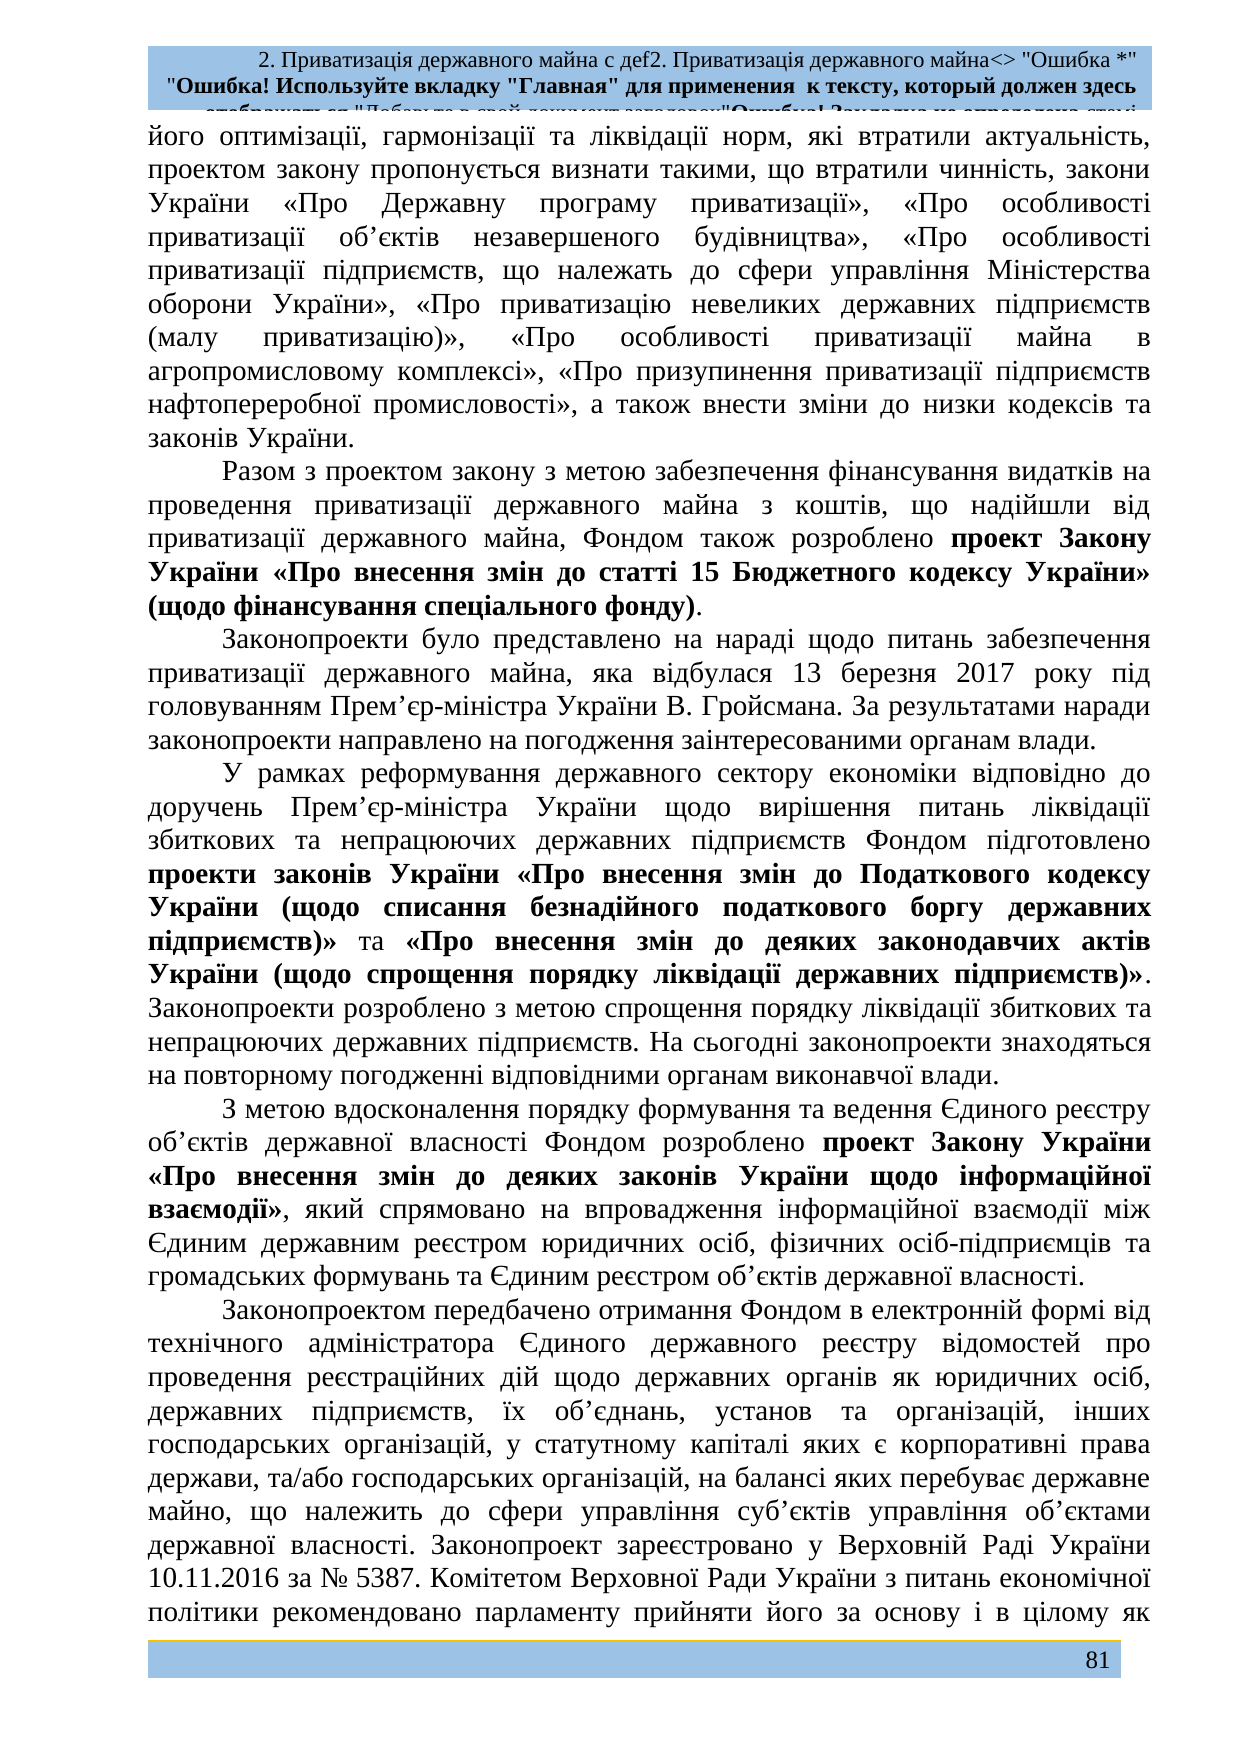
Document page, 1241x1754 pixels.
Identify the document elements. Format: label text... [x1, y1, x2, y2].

text Законопроекти було представлено на нараді щодо питань забезпечення приватизації державного майна, яка відбулася 13 березня 2017 року під головуванням Прем’єр-міністра України В. Гройсмана. За результатами наради законопроекти направлено на погодження заінтересованими органам влади. [148, 621, 1152, 755]
text З метою вдосконалення порядку формування та ведення Єдиного реєстру об’єктів державної власності Фондом розроблено проект Закону України «Про внесення змін до деяких законів України щодо інформаційної взаємодії», який спрямовано на впровадження інформаційної взаємодії між Єдиним державним реєстром юридичних осіб, фізичних осіб-підприємців та громадських формувань та Єдиним реєстром об’єктів державної власності. [148, 1091, 1152, 1292]
text Разом з проектом закону з метою забезпечення фінансування видатків на проведення приватизації державного майна з коштів, що надійшли від приватизації державного майна, Фондом також розроблено проект Закону України «Про внесення змін до статті 15 Бюджетного кодексу України» (щодо фінансування спеціального фонду). [148, 453, 1152, 621]
text У рамках реформування державного сектору економіки відповідно до доручень Прем’єр-міністра України щодо вирішення питань ліквідації збиткових та непрацюючих державних підприємств Фондом підготовлено проекти законів України «Про внесення змін до Податкового кодексу України (щодо списання безнадійного податкового боргу державних підприємств)» та «Про внесення змін до деяких законодавчих актів України (щодо спрощення порядку ліквідації державних підприємств)». Законопроекти розроблено з метою спрощення порядку ліквідації збиткових та непрацюючих державних підприємств. На сьогодні законопроекти знаходяться на повторному погодженні відповідними органам виконавчої влади. [148, 755, 1152, 1091]
